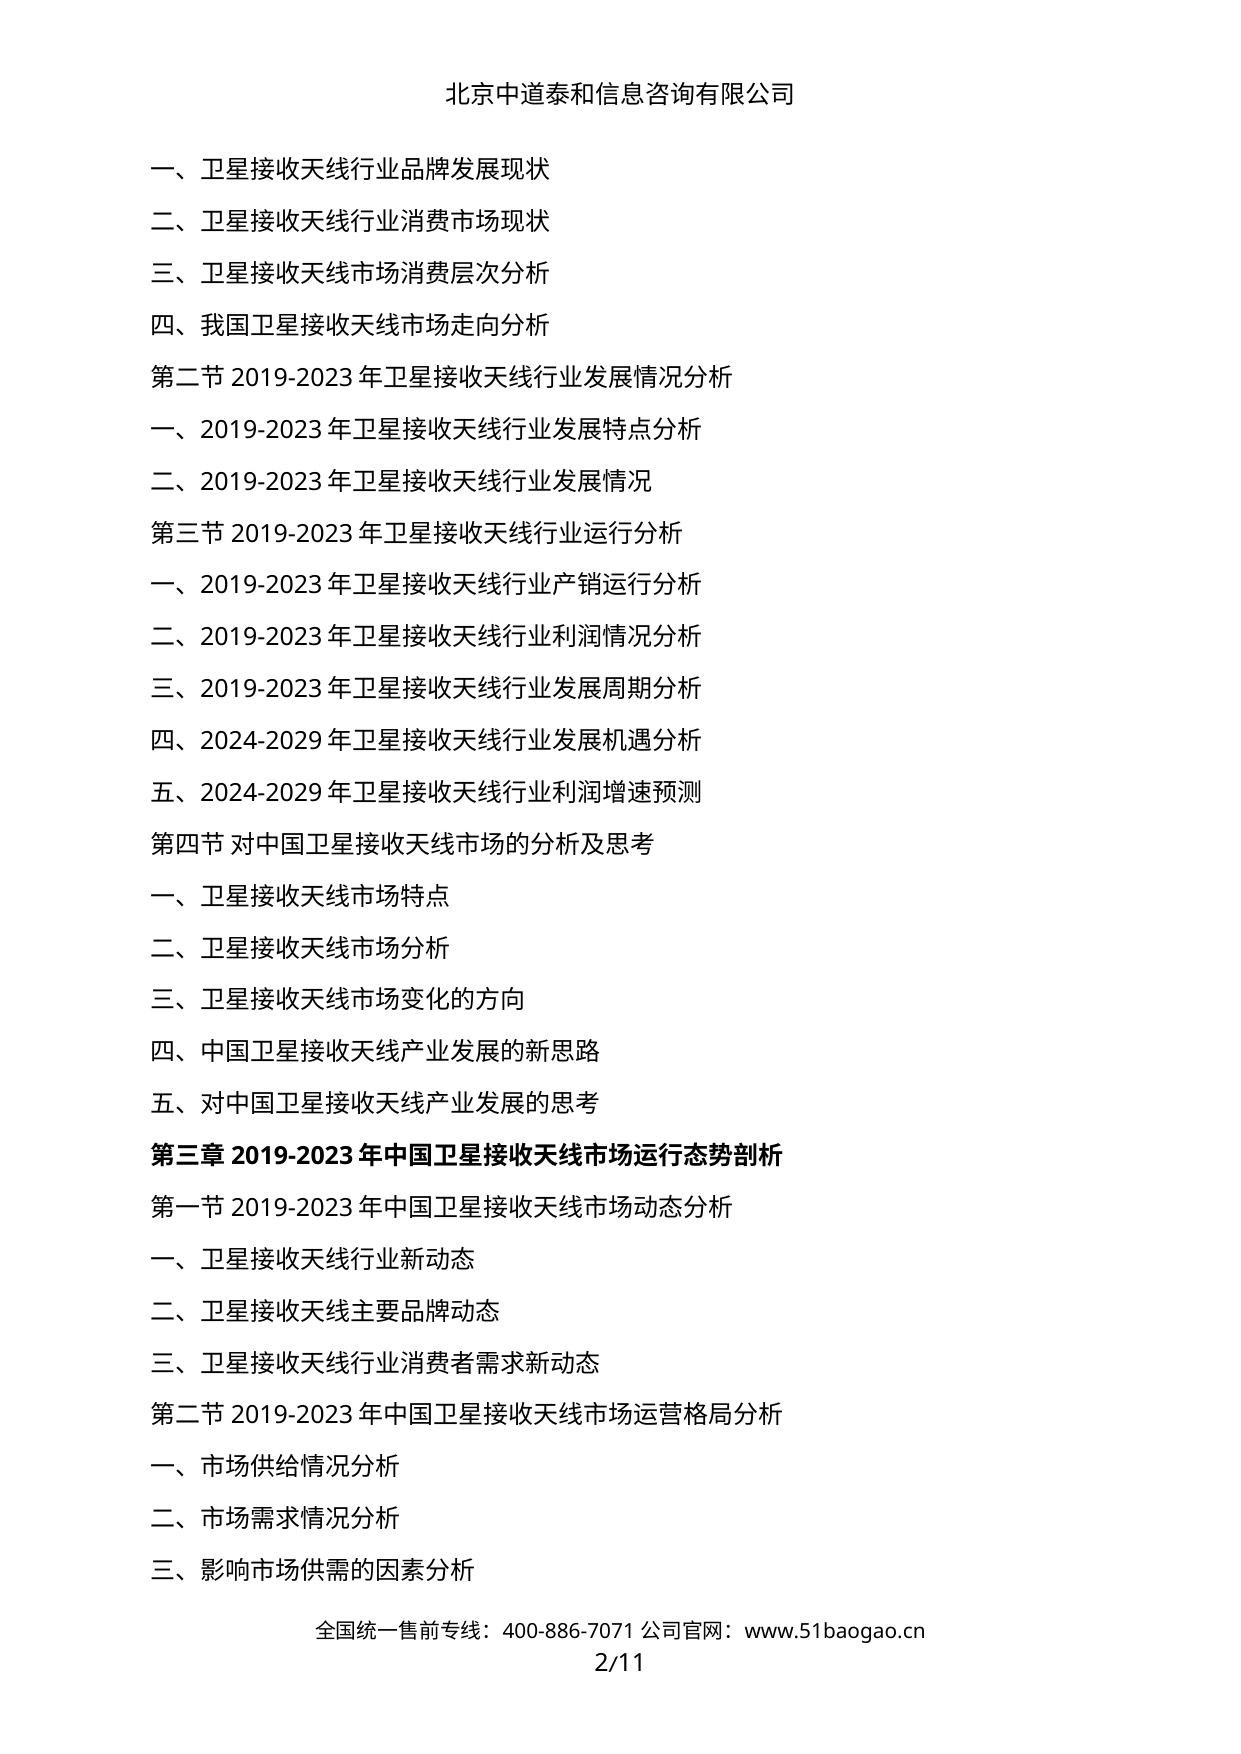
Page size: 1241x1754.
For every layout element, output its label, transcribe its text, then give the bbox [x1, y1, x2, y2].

text 第一节 2019-2023年中国卫星接收天线市场动态分析 [150, 1187, 1090, 1224]
text 一、卫星接收天线行业新动态 [150, 1239, 1090, 1276]
text 一、市场供给情况分析 [150, 1447, 1090, 1483]
text 三、影响市场供需的因素分析 [150, 1551, 1090, 1587]
text 一、卫星接收天线行业品牌发展现状 [150, 150, 1090, 186]
text 第二节 2019-2023年卫星接收天线行业发展情况分析 [150, 357, 1090, 394]
text 三、卫星接收天线市场变化的方向 [150, 980, 1090, 1016]
text 第三节 2019-2023年卫星接收天线行业运行分析 [150, 513, 1090, 549]
text 一、2019-2023年卫星接收天线行业产销运行分析 [150, 565, 1090, 601]
text 二、市场需求情况分析 [150, 1499, 1090, 1535]
text 二、卫星接收天线主要品牌动态 [150, 1291, 1090, 1327]
text 第三章 2019-2023年中国卫星接收天线市场运行态势剖析 [150, 1136, 1090, 1172]
text 第四节 对中国卫星接收天线市场的分析及思考 [150, 824, 1090, 861]
text 二、2019-2023年卫星接收天线行业利润情况分析 [150, 617, 1090, 653]
text 五、对中国卫星接收天线产业发展的思考 [150, 1084, 1090, 1120]
text 二、卫星接收天线行业消费市场现状 [150, 202, 1090, 238]
text 三、2019-2023年卫星接收天线行业发展周期分析 [150, 669, 1090, 705]
text 四、2024-2029年卫星接收天线行业发展机遇分析 [150, 721, 1090, 757]
text 一、2019-2023年卫星接收天线行业发展特点分析 [150, 409, 1090, 446]
text 三、卫星接收天线市场消费层次分析 [150, 254, 1090, 290]
text 四、中国卫星接收天线产业发展的新思路 [150, 1032, 1090, 1068]
text 二、2019-2023年卫星接收天线行业发展情况 [150, 461, 1090, 497]
text 一、卫星接收天线市场特点 [150, 876, 1090, 912]
text 四、我国卫星接收天线市场走向分析 [150, 306, 1090, 342]
text 五、2024-2029年卫星接收天线行业利润增速预测 [150, 772, 1090, 809]
text 三、卫星接收天线行业消费者需求新动态 [150, 1343, 1090, 1379]
text 第二节 2019-2023年中国卫星接收天线市场运营格局分析 [150, 1395, 1090, 1431]
text 二、卫星接收天线市场分析 [150, 928, 1090, 964]
